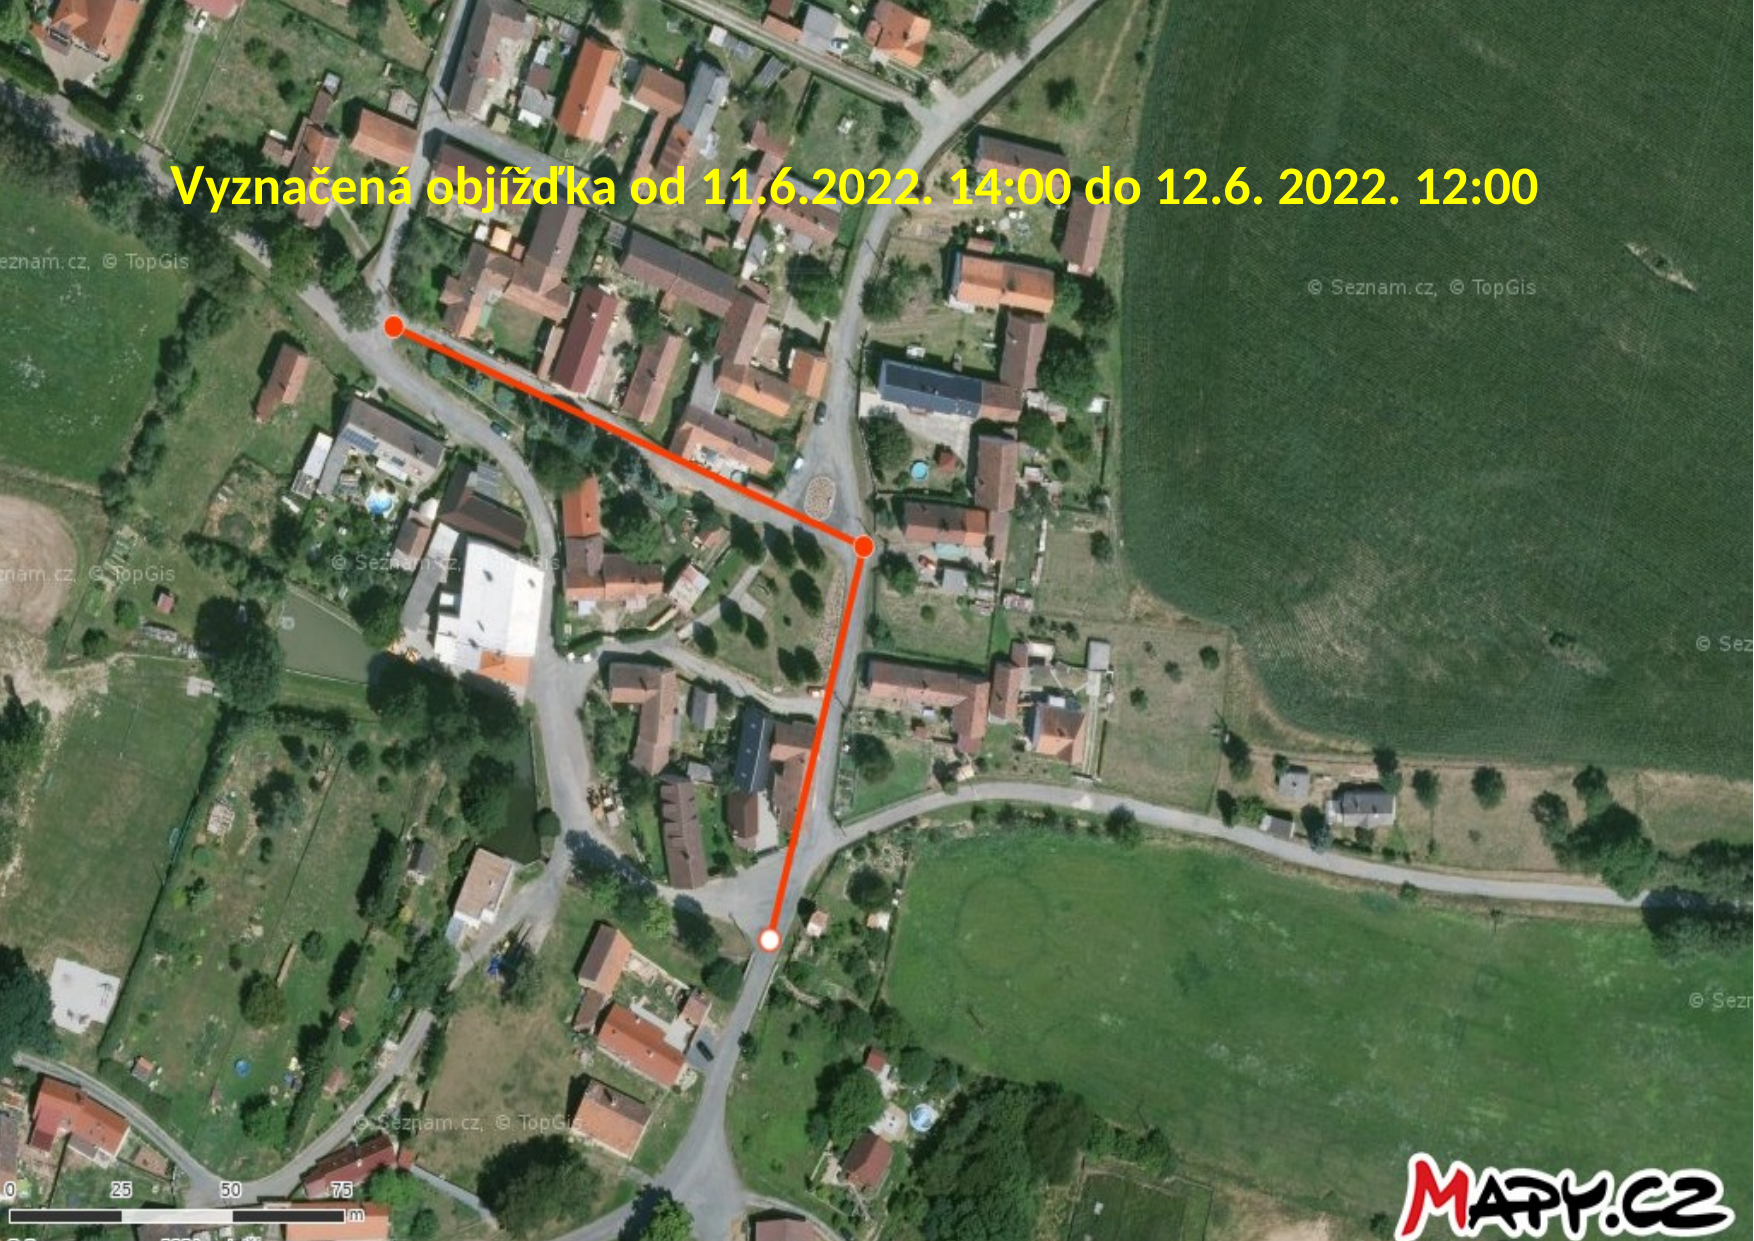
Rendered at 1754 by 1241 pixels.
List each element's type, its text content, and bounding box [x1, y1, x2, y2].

picture [0, 0, 1753, 1241]
text Vyznačená objížďka od 11.6.2022. 14:00 do 12.6. 2022. 12:00 [148, 148, 1606, 219]
